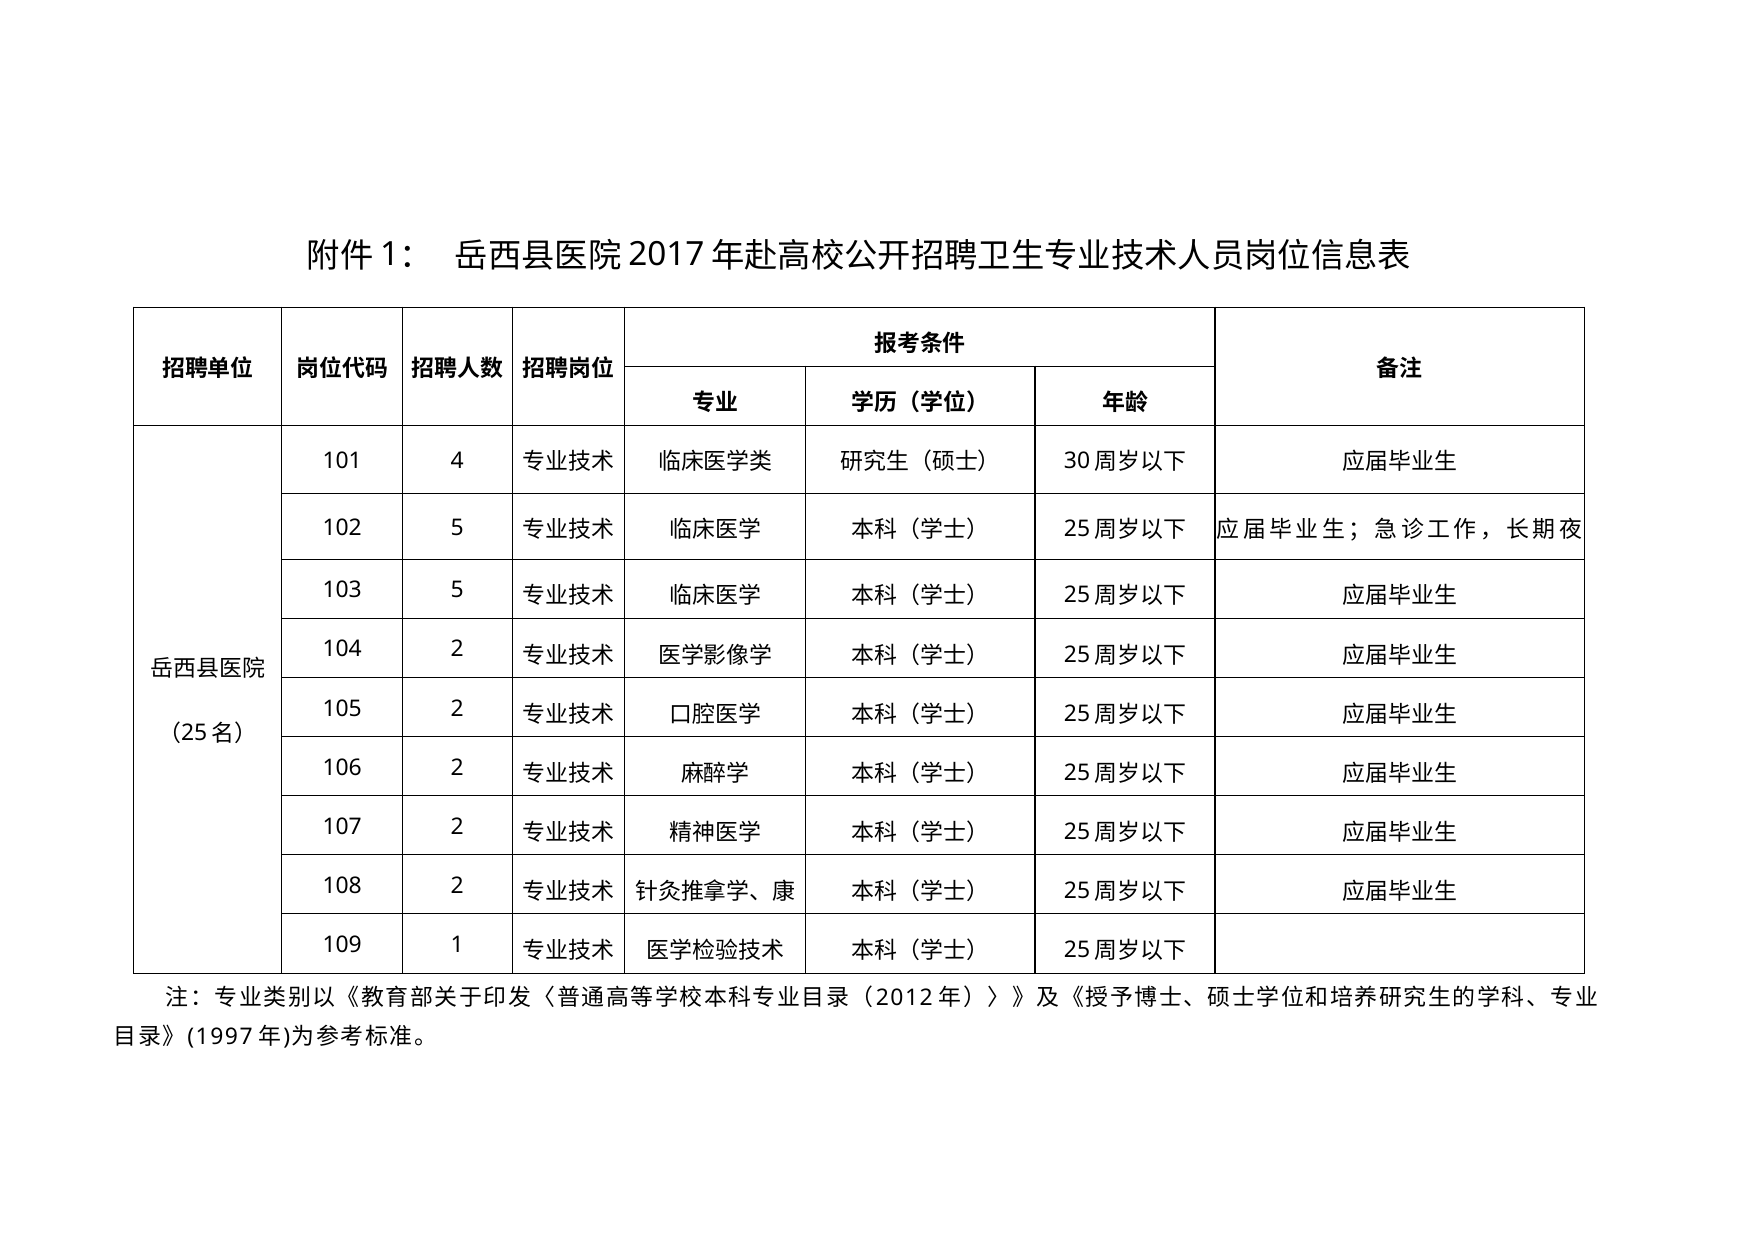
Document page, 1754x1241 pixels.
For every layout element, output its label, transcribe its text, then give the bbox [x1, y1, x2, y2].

table_cell 25周岁以下 [1036, 796, 1214, 854]
table_cell 109 [282, 914, 402, 972]
table_cell 专业 [625, 367, 805, 425]
table_cell 应届毕业生 [1216, 796, 1584, 854]
table_cell 临床医学 [625, 494, 805, 559]
table_cell 105 [282, 678, 402, 736]
table_cell 108 [282, 855, 402, 913]
table_cell 本科（学士） [806, 855, 1034, 913]
table_cell 专业技术 [513, 494, 624, 559]
table_cell 专业技术 [513, 619, 624, 677]
table_cell 专业技术 [513, 426, 624, 493]
table_cell 年龄 [1036, 367, 1214, 425]
table_cell 临床医学类 [625, 426, 805, 493]
table_cell 本科（学士） [806, 914, 1034, 972]
table_cell 2 [403, 855, 512, 913]
table_cell 4 [403, 426, 512, 493]
table_cell 专业技术 [513, 914, 624, 972]
table_cell 本科（学士） [806, 796, 1034, 854]
table_cell 应届毕业生；急诊工作，长期夜班，适宜男性。 [1216, 494, 1584, 559]
table_cell 25周岁以下 [1036, 855, 1214, 913]
table_cell 研究生（硕士） [806, 426, 1034, 493]
table_cell 106 [282, 737, 402, 795]
table_cell 25周岁以下 [1036, 560, 1214, 618]
table_cell 学历（学位） [806, 367, 1034, 425]
table_cell 岗位代码 [282, 308, 402, 425]
table_cell 104 [282, 619, 402, 677]
text 注：专业类别以《教育部关于印发〈普通高等学校本科专业目录（2012年）〉》及《授予博士、硕士学位和培养研究生的学科、专业目录》(1997年)为参考标准。 [113, 973, 1604, 1053]
table_cell 5 [403, 494, 512, 559]
table_cell 5 [403, 560, 512, 618]
table_cell 专业技术 [513, 678, 624, 736]
table_cell 25周岁以下 [1036, 737, 1214, 795]
table_cell 25周岁以下 [1036, 914, 1214, 972]
table_cell 专业技术 [513, 796, 624, 854]
table_cell 2 [403, 796, 512, 854]
table_cell 本科（学士） [806, 678, 1034, 736]
table_cell 30周岁以下 [1036, 426, 1214, 493]
table_cell 应届毕业生 [1216, 737, 1584, 795]
table_cell 2 [403, 619, 512, 677]
table_cell 医学检验技术 [625, 914, 805, 972]
table_cell 口腔医学 [625, 678, 805, 736]
table_cell 本科（学士） [806, 619, 1034, 677]
table_cell 备注 [1216, 308, 1584, 425]
table_cell 针灸推拿学、康复治疗学 [625, 855, 805, 913]
table_cell 应届毕业生 [1216, 678, 1584, 736]
table_cell 1 [403, 914, 512, 972]
table_header 附件1： 岳西县医院2017年赴高校公开招聘卫生专业技术人员岗位信息表 [134, 199, 1584, 307]
table_cell [1216, 914, 1584, 972]
table_cell 本科（学士） [806, 560, 1034, 618]
table_cell 报考条件 [625, 308, 1214, 366]
table_cell 医学影像学 [625, 619, 805, 677]
table_cell 专业技术 [513, 560, 624, 618]
table_cell 岳西县医院 （25名） [134, 426, 281, 972]
table_cell 103 [282, 560, 402, 618]
table_cell 应届毕业生 [1216, 855, 1584, 913]
table_cell 精神医学 [625, 796, 805, 854]
table_cell 101 [282, 426, 402, 493]
table_cell 2 [403, 737, 512, 795]
table_cell 107 [282, 796, 402, 854]
table_cell 本科（学士） [806, 737, 1034, 795]
table_cell 25周岁以下 [1036, 619, 1214, 677]
table_cell 25周岁以下 [1036, 678, 1214, 736]
table_cell 本科（学士） [806, 494, 1034, 559]
table_cell 麻醉学 [625, 737, 805, 795]
table_cell 临床医学 [625, 560, 805, 618]
table_cell 25周岁以下 [1036, 494, 1214, 559]
table_cell 应届毕业生 [1216, 560, 1584, 618]
table_cell 招聘人数 [403, 308, 512, 425]
table_cell 专业技术 [513, 855, 624, 913]
table_cell 102 [282, 494, 402, 559]
table_cell 招聘单位 [134, 308, 281, 425]
table_cell 招聘岗位 [513, 308, 624, 425]
table_cell 应届毕业生 [1216, 426, 1584, 493]
table_cell 应届毕业生 [1216, 619, 1584, 677]
table_cell 2 [403, 678, 512, 736]
table_cell 专业技术 [513, 737, 624, 795]
